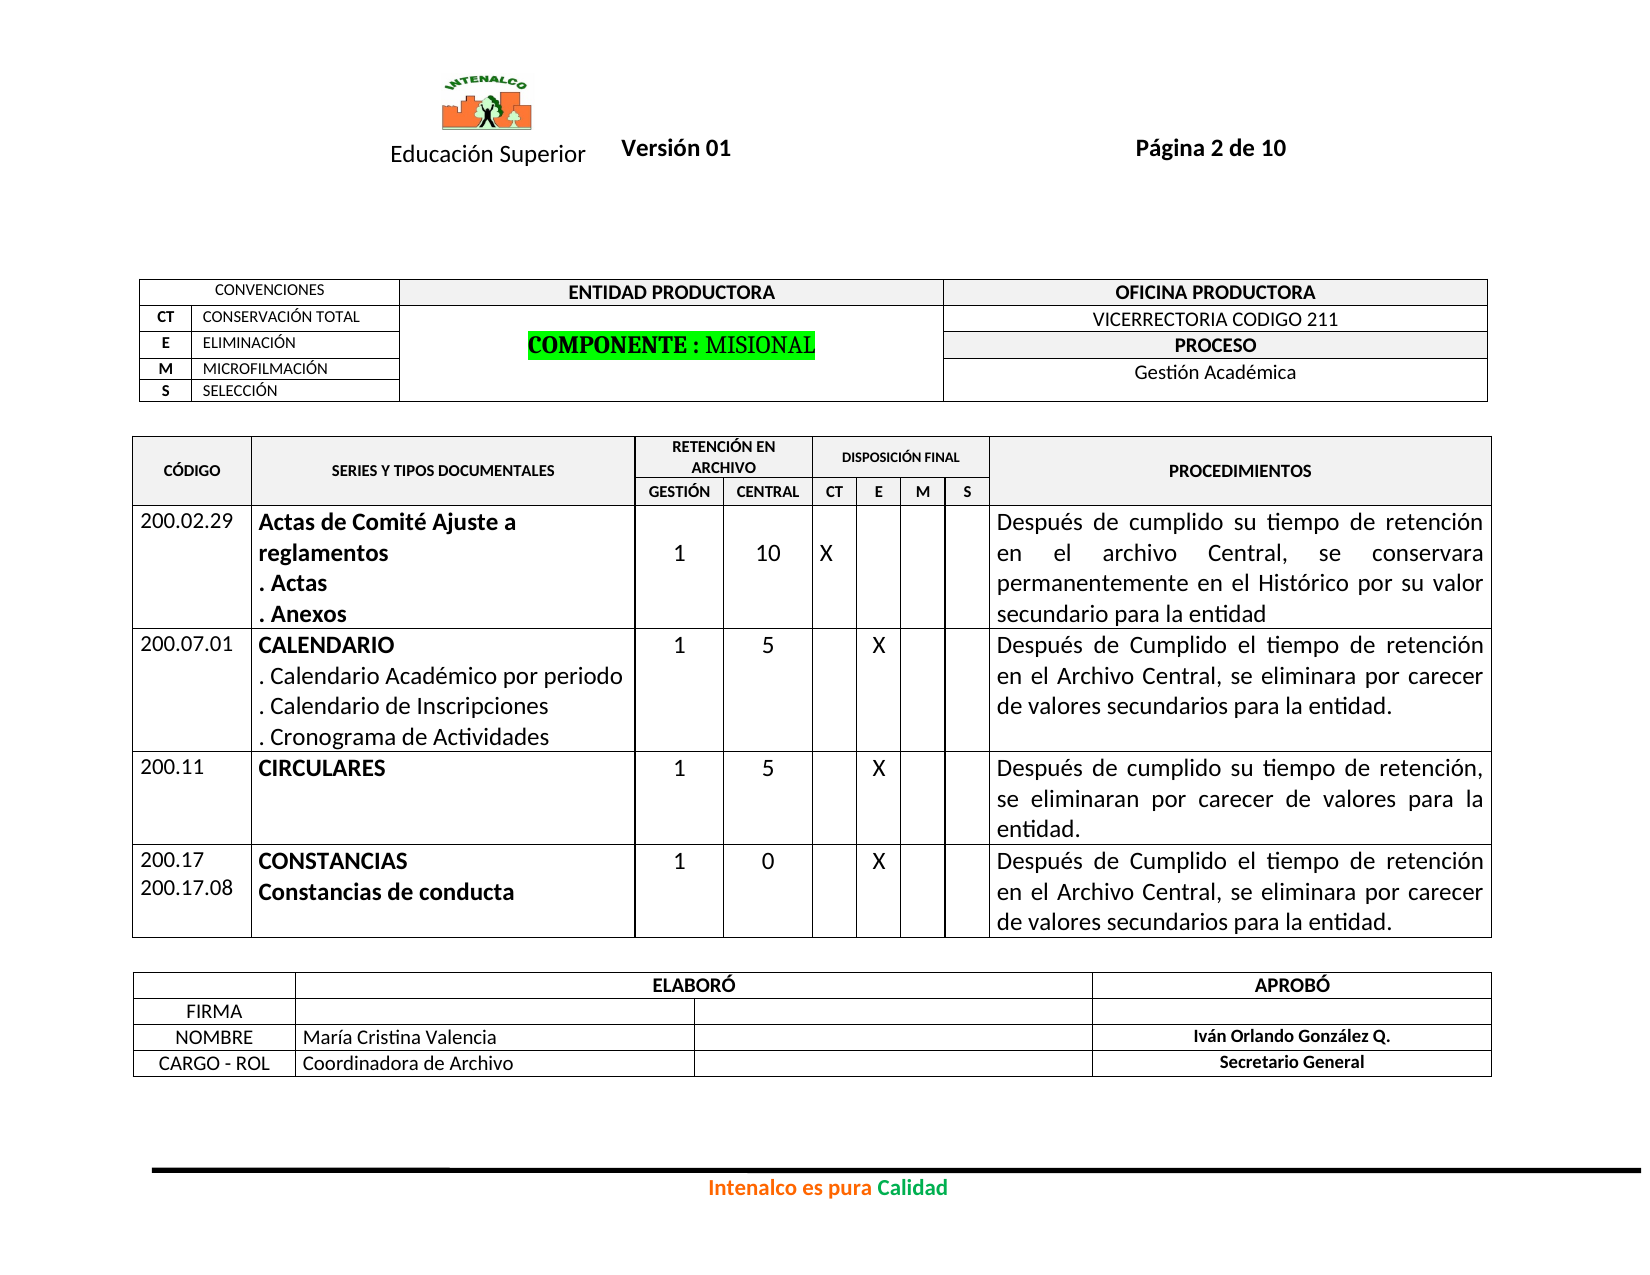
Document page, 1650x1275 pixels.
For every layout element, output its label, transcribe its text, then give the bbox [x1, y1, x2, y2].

table_cell PROCESO [944, 332, 1487, 358]
table_cell [695, 999, 1092, 1024]
table_cell SELECCIÓN [192, 380, 399, 401]
table_cell [901, 845, 944, 937]
table_cell Actas de Comité Ajuste a reglamentos . Actas . Anexos [252, 506, 634, 628]
table_header OFICINA PRODUCTORA [944, 280, 1487, 305]
table_cell [901, 629, 944, 751]
table_cell X [857, 629, 900, 751]
table_cell [901, 752, 944, 844]
table_cell 1 [636, 629, 723, 751]
table_cell [695, 1025, 1092, 1050]
table_cell Después de Cumplido el tiempo de retención en el Archivo Central, se eliminara por carecer de valores secundarios para la entidad. [990, 845, 1491, 937]
table_cell 200.17 200.17.08 [133, 845, 251, 937]
table_cell Después de cumplido su tiempo de retención, se eliminaran por carecer de valores para la entidad. [990, 752, 1491, 844]
table_header PROCEDIMIENTOS [990, 437, 1491, 505]
table_cell E [140, 332, 191, 358]
table_cell 1 [636, 506, 723, 628]
table_cell FIRMA [134, 999, 295, 1024]
table_cell [813, 629, 856, 751]
table_header DISPOSICIÓN FINAL [813, 437, 989, 477]
table_cell ELIMINACIÓN [192, 332, 399, 358]
table_cell Gestión Académica [944, 359, 1487, 401]
table_cell CONSTANCIAS Constancias de conducta [252, 845, 634, 937]
table_cell NOMBRE [134, 1025, 295, 1050]
table_cell MICROFILMACIÓN [192, 359, 399, 379]
table_cell [813, 845, 856, 937]
table_cell VICERRECTORIA CODIGO 211 [944, 306, 1487, 331]
picture [441, 73, 535, 130]
table_cell CT [813, 478, 856, 505]
table_cell 0 [724, 845, 812, 937]
table_cell [857, 506, 900, 628]
table_cell COMPONENTE : MISIONAL [400, 306, 943, 401]
table_cell CONSERVACIÓN TOTAL [192, 306, 399, 331]
table_cell María Cristina Valencia [296, 1025, 694, 1050]
table_cell X [857, 752, 900, 844]
table_cell [946, 752, 989, 844]
table_header [134, 973, 295, 998]
table_cell CIRCULARES [252, 752, 634, 844]
table_cell 200.02.29 [133, 506, 251, 628]
table_cell CALENDARIO . Calendario Académico por periodo . Calendario de Inscripciones . Cronograma de Actividades [252, 629, 634, 751]
table_cell X [857, 845, 900, 937]
table_cell Coordinadora de Archivo [296, 1051, 694, 1076]
table_cell E [857, 478, 900, 505]
table_cell M [901, 478, 944, 505]
table_header APROBÓ [1093, 973, 1491, 998]
table_header CÓDIGO [133, 437, 251, 505]
table_cell S [946, 478, 989, 505]
table_cell [813, 752, 856, 844]
table_cell [946, 845, 989, 937]
table_cell X [813, 506, 856, 628]
table_header ELABORÓ [296, 973, 1092, 998]
table_cell M [140, 359, 191, 379]
table_cell 10 [724, 506, 812, 628]
table_cell Iván Orlando González Q. [1093, 1025, 1491, 1050]
table_cell [901, 506, 944, 628]
table_cell [946, 506, 989, 628]
table_cell 1 [636, 752, 723, 844]
table_header ENTIDAD PRODUCTORA [400, 280, 943, 305]
table_cell 200.07.01 [133, 629, 251, 751]
table_cell [695, 1051, 1092, 1076]
table_cell CARGO - ROL [134, 1051, 295, 1076]
table_cell 200.11 [133, 752, 251, 844]
table_cell Secretario General [1093, 1051, 1491, 1076]
table_cell GESTIÓN [636, 478, 723, 505]
table_cell CENTRAL [724, 478, 812, 505]
table_header CONVENCIONES [140, 280, 399, 305]
table_cell 5 [724, 752, 812, 844]
table_cell Después de Cumplido el tiempo de retención en el Archivo Central, se eliminara por carecer de valores secundarios para la entidad. [990, 629, 1491, 751]
table_cell Después de cumplido su tiempo de retención en el archivo Central, se conservara permanentemente en el Histórico por su valor secundario para la entidad [990, 506, 1491, 628]
table_header RETENCIÓN EN ARCHIVO [636, 437, 812, 477]
table_cell 5 [724, 629, 812, 751]
table_cell [946, 629, 989, 751]
table_cell 1 [636, 845, 723, 937]
table_cell [1093, 999, 1491, 1024]
table_header SERIES Y TIPOS DOCUMENTALES [252, 437, 634, 505]
table_cell [296, 999, 694, 1024]
table_cell S [140, 380, 191, 401]
table_cell CT [140, 306, 191, 331]
